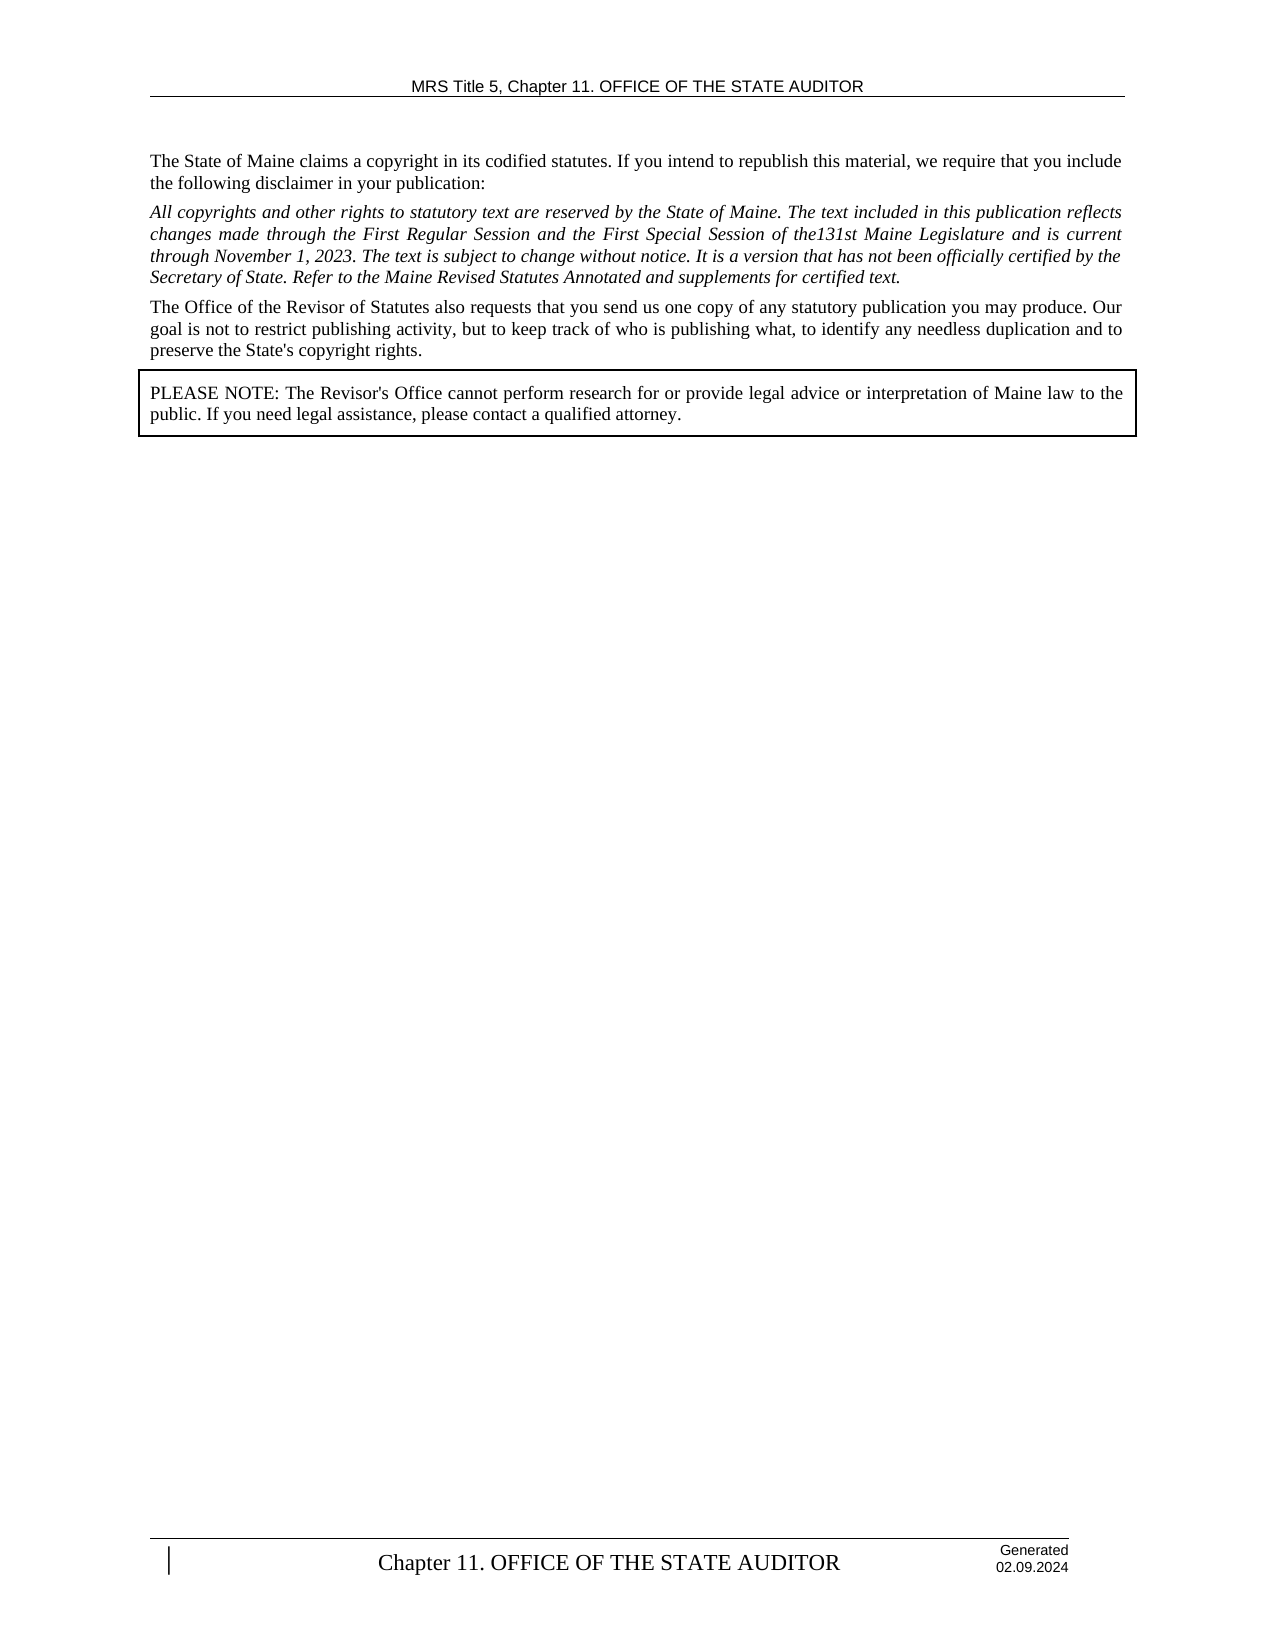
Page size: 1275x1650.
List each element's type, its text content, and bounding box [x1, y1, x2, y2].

text The State of Maine claims a copyright in its codified statutes. If you intend to republish this material, we require that you include the following disclaimer in your publication: [150, 150, 1125, 193]
text PLEASE NOTE: The Revisor's Office cannot perform research for or provide legal advice or interpretation of Maine law to the public. If you need legal assistance, please contact a qualified attorney. [140, 371, 1135, 435]
text All copyrights and other rights to statutory text are reserved by the State of Maine. The text included in this publication reflects changes made through the First Regular Session and the First Special Session of the131st Maine Legislature and is current through November 1, 2023 . The text is subject to change without notice. It is a version that has not been officially certified by the Secretary of State. Refer to the Maine Revised Statutes Annotated and supplements for certified text. [150, 201, 1125, 288]
text The Office of the Revisor of Statutes also requests that you send us one copy of any statutory publication you may produce. Our goal is not to restrict publishing activity, but to keep track of who is publishing what, to identify any needless duplication and to preserve the State's copyright rights. [150, 296, 1125, 361]
